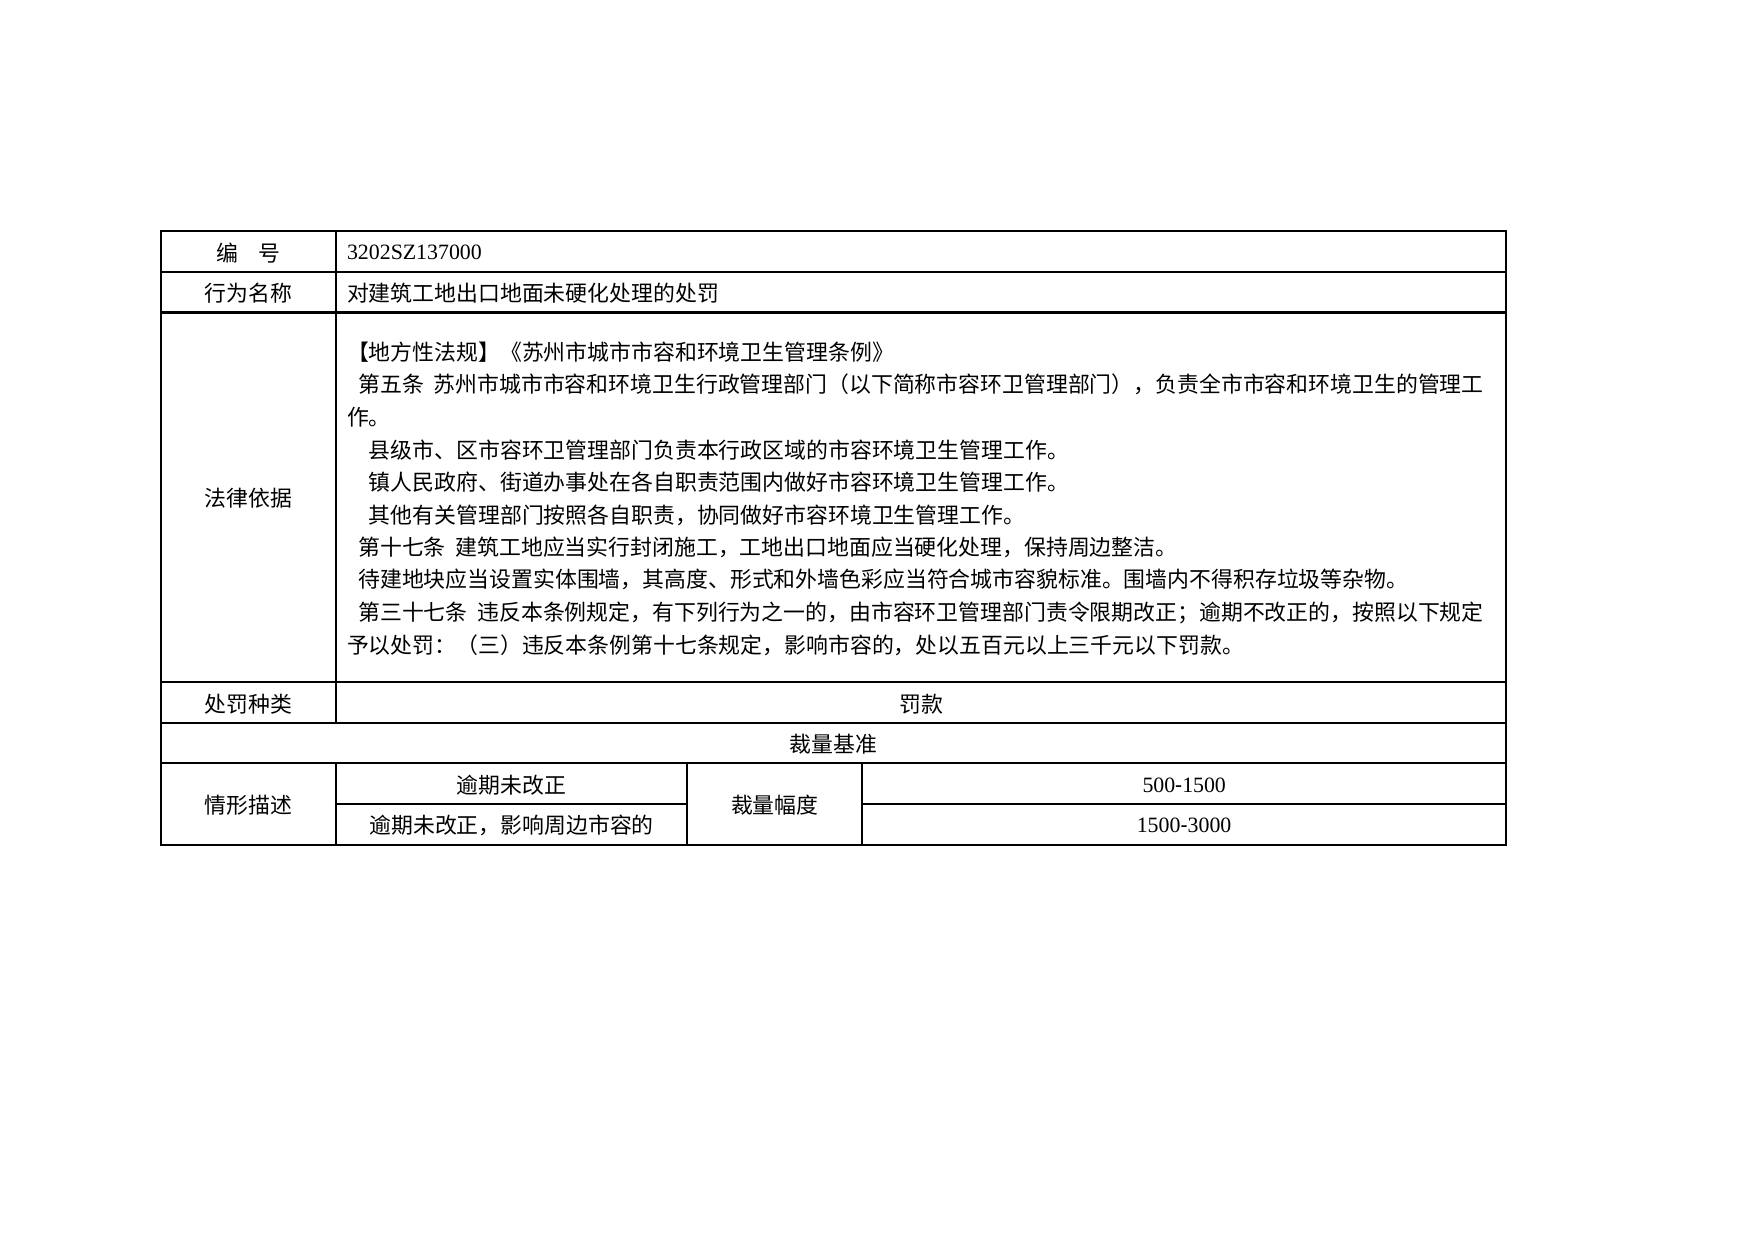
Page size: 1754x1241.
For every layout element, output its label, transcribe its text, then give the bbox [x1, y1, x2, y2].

table_cell 罚款 [337, 683, 1505, 722]
table_header 3202SZ137000 [337, 232, 1505, 271]
table_cell 对建筑工地出口地面未硬化处理的处罚 [337, 273, 1505, 311]
table_header 编 号 [162, 232, 335, 271]
table_cell 【地方性法规】《苏州市城市市容和环境卫生管理条例》 第五条 苏州市城市市容和环境卫生行政管理部门（以下简称市容环卫管理部门），负责全市市容和环境卫生的管理工作。 县级市、区市容环卫管理部门负责本行政区域的市容环境卫生管理工作。 镇人民政府、街道办事处在各自职责范围内做好市容环境卫生管理工作。 其他有关管理部门按照各自职责，协同做好市容环境卫生管理工作。 第十七条 建筑工地应当实行封闭施工，工地出口地面应当硬化处理，保持周边整洁。 待建地块应当设置实体围墙，其高度、形式和外墙色彩应当符合城市容貌标准。围墙内不得积存垃圾等杂物。 第三十七条 违反本条例规定，有下列行为之一的，由市容环卫管理部门责令限期改正；逾期不改正的，按照以下规定予以处罚：（三）违反本条例第十七条规定，影响市容的，处以五百元以上三千元以下罚款。 [337, 314, 1505, 681]
table_cell 行为名称 [162, 273, 335, 311]
table_cell 逾期未改正，影响周边市容的 [337, 805, 686, 843]
table_cell 处罚种类 [162, 683, 335, 722]
table_cell 逾期未改正 [337, 764, 686, 803]
table_cell 法律依据 [162, 314, 335, 681]
table_cell 裁量幅度 [688, 764, 861, 843]
table_cell 裁量基准 [162, 724, 1505, 762]
table_cell 500-1500 [863, 764, 1505, 803]
table_cell 情形描述 [162, 764, 335, 843]
table_cell 1500-3000 [863, 805, 1505, 843]
